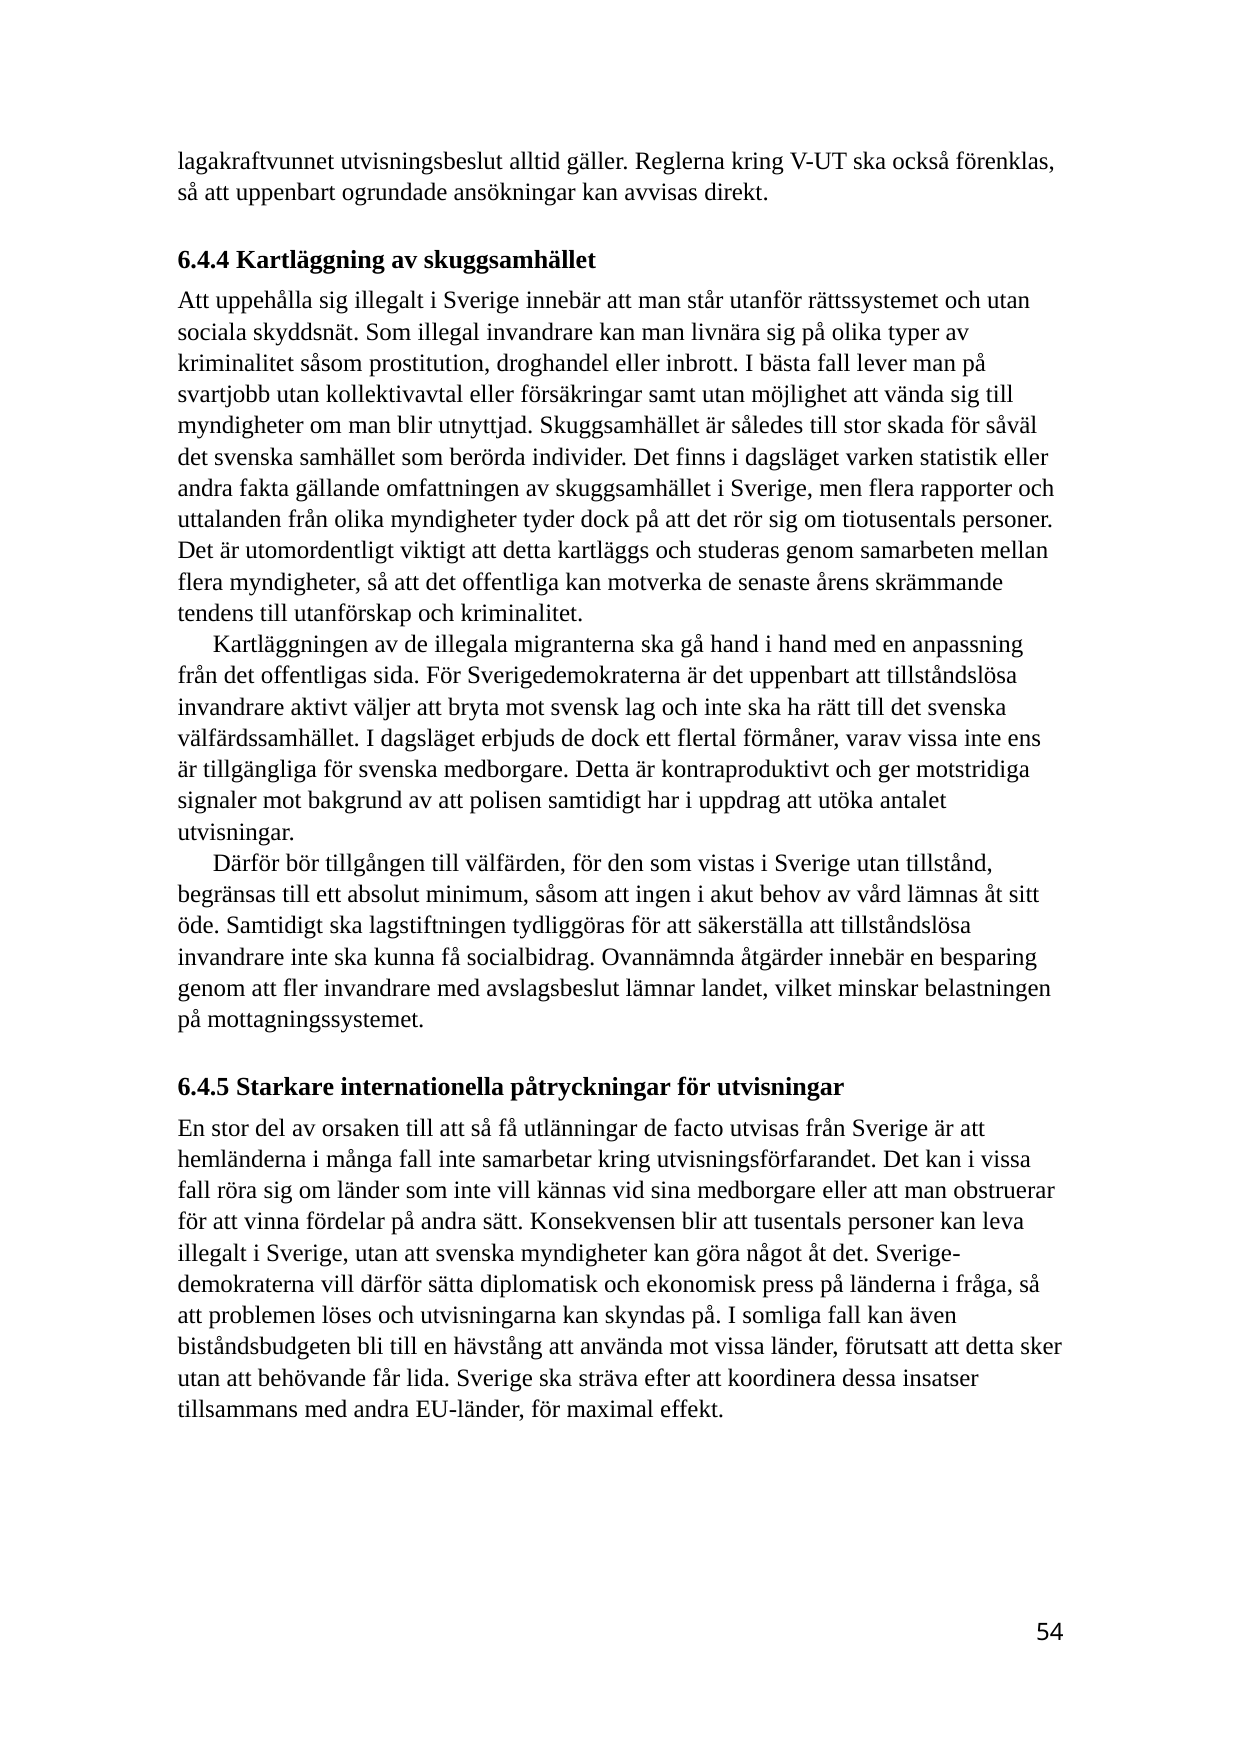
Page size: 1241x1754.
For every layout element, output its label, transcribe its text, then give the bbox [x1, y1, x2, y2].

text Kartläggningen av de illegala migranterna ska gå hand i hand med en anpassning från det offentligas sida. För Sverigedemokraterna är det uppenbart att tillståndslösa invandrare aktivt väljer att bryta mot svensk lag och inte ska ha rätt till det svenska välfärdssamhället. I dagsläget erbjuds de dock ett flertal förmåner, varav vissa inte ens är tillgängliga för svenska medborgare. Detta är kontraproduktivt och ger motstridiga signaler mot bakgrund av att polisen samtidigt har i uppdrag att utöka antalet utvisningar. [177, 627, 1063, 846]
text Starkare internationella påtryckningar för utvisningar [177, 1071, 1063, 1102]
text En stor del av orsaken till att så få utlänningar de facto utvisas från Sverige är att hemländerna i många fall inte samarbetar kring utvisningsförfarandet. Det kan i vissa fall röra sig om länder som inte vill kännas vid sina medborgare eller att man obstruerar för att vinna fördelar på andra sätt. Konsekvensen blir att tusentals personer kan leva illegalt i Sverige, utan att svenska myndigheter kan göra något åt det. Sverigedemokraterna vill därför sätta diplomatisk och ekonomisk press på länderna i fråga, så att problemen löses och utvisningarna kan skyndas på. I somliga fall kan även biståndsbudgeten bli till en hävstång att använda mot vissa länder, förutsatt att detta sker utan att behövande får lida. Sverige ska sträva efter att koordinera dessa insatser tillsammans med andra EU-länder, för maximal effekt. [177, 1110, 1063, 1423]
text Att uppehålla sig illegalt i Sverige innebär att man står utanför rättssystemet och utan sociala skyddsnät. Som illegal invandrare kan man livnära sig på olika typer av kriminalitet såsom prostitution, droghandel eller inbrott. I bästa fall lever man på svartjobb utan kollektivavtal eller försäkringar samt utan möjlighet att vända sig till myndigheter om man blir utnyttjad. Skuggsamhället är således till stor skada för såväl det svenska samhället som berörda individer. Det finns i dagsläget varken statistik eller andra fakta gällande omfattningen av skuggsamhället i Sverige, men flera rapporter och uttalanden från olika myndigheter tyder dock på att det rör sig om tiotusentals personer. Det är utomordentligt viktigt att detta kartläggs och studeras genom samarbeten mellan flera myndigheter, så att det offentliga kan motverka de senaste årens skrämmande tendens till utanförskap och kriminalitet. [177, 283, 1063, 627]
text Kartläggning av skuggsamhället [177, 243, 1063, 275]
text Därför bör tillgången till välfärden, för den som vistas i Sverige utan tillstånd, begränsas till ett absolut minimum, såsom att ingen i akut behov av vård lämnas åt sitt öde. Samtidigt ska lagstiftningen tydliggöras för att säkerställa att tillståndslösa invandrare inte ska kunna få socialbidrag. Ovannämnda åtgärder innebär en besparing genom att fler invandrare med avslagsbeslut lämnar landet, vilket minskar belastningen på mottagningssystemet. [177, 846, 1063, 1033]
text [177, 143, 1063, 206]
